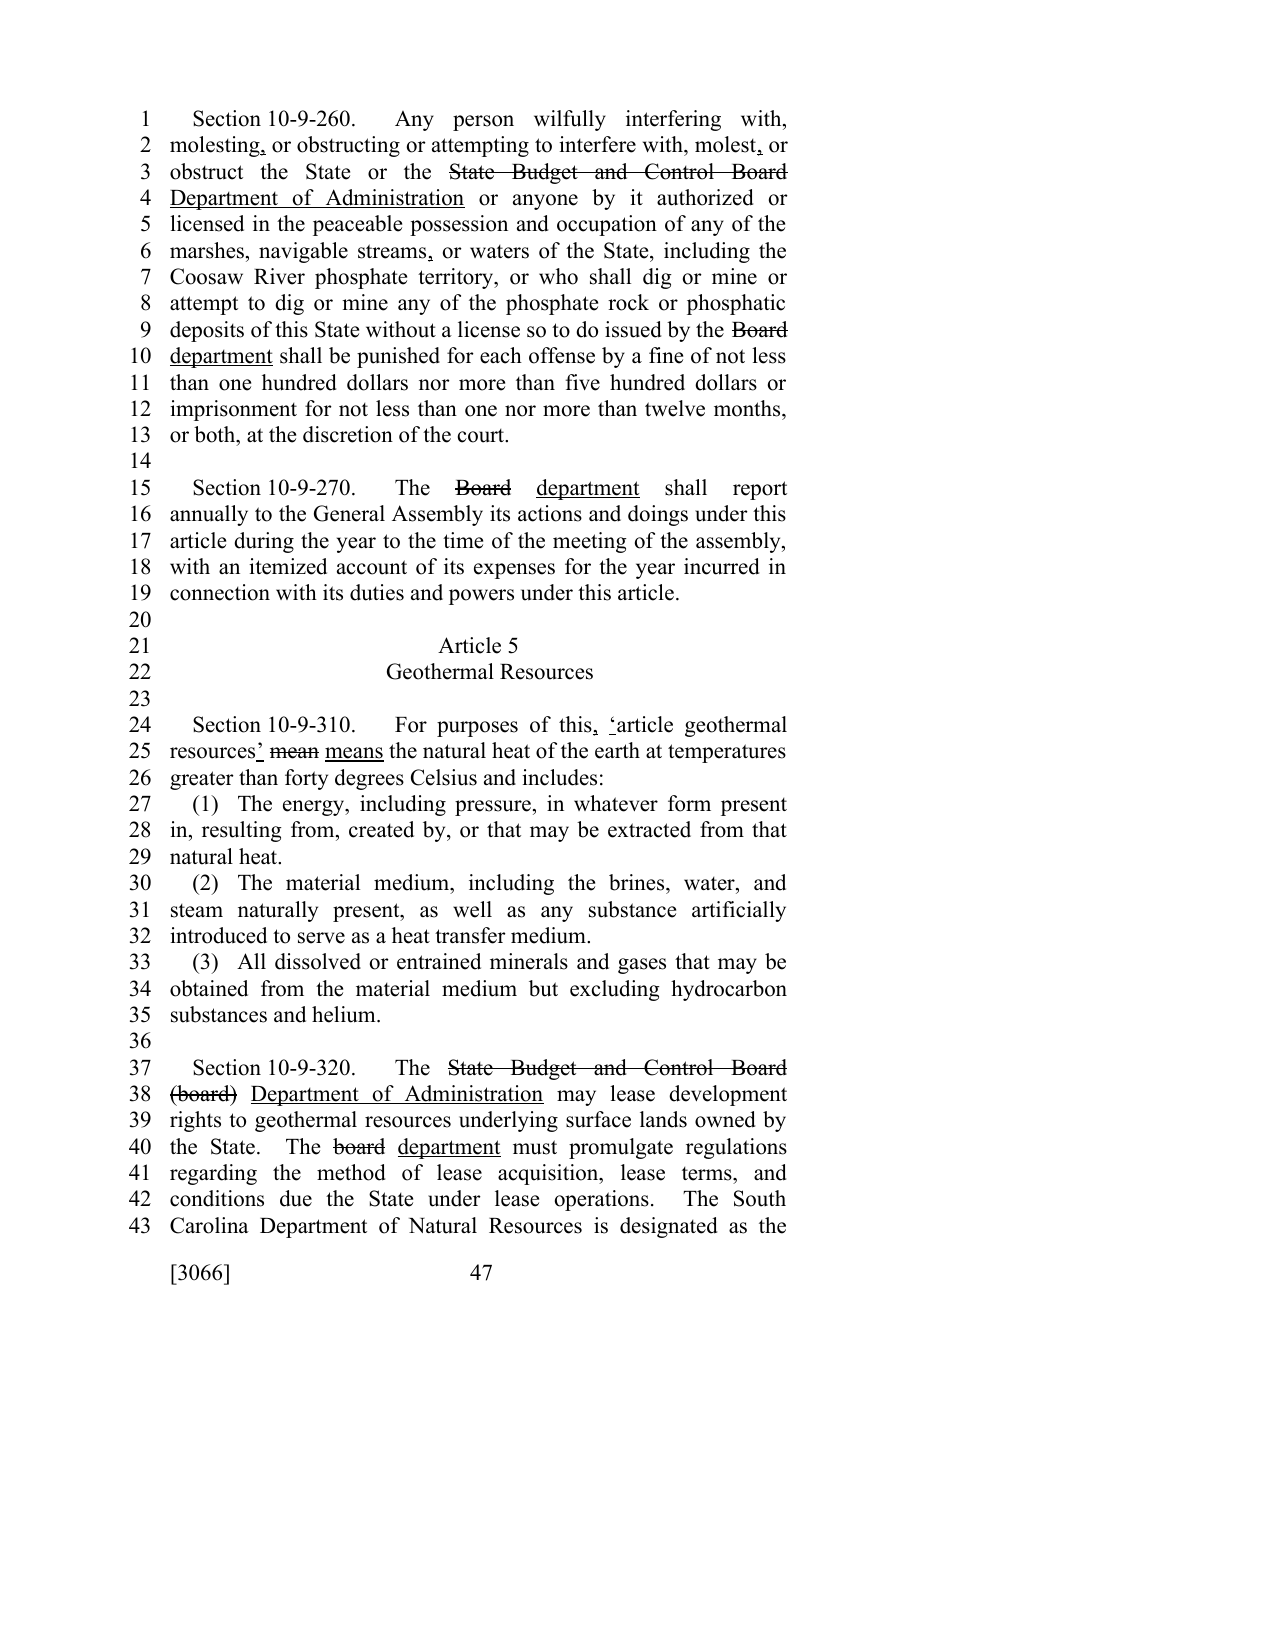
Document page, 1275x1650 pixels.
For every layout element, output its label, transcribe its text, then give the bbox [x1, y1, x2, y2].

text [169, 1054, 787, 1238]
text Geothermal Resources [169, 658, 787, 685]
text Section 10-9-260. Any person wilfully interfering with, molesting, or obstructing or attempting to interfere with, molest, or obstruct the State or the State Budget and Control Board Department of Administration or anyone by it authorized or licensed in the peaceable possession and occupation of any of the marshes, navigable streams, or waters of the State, including the Coosaw River phosphate territory, or who shall dig or mine or attempt to dig or mine any of the phosphate rock or phosphatic deposits of this State without a license so to do issued by the Board department shall be punished for each offense by a fine of not less than one hundred dollars nor more than five hundred dollars or imprisonment for not less than one nor more than twelve months, or both, at the discretion of the court. [169, 105, 787, 448]
text (2) The material medium, including the brines, water, and steam naturally present, as well as any substance artificially introduced to serve as a heat transfer medium. [169, 869, 787, 948]
text Section 10-9-310. For purposes of this, ‘article geothermal resources’ mean means the natural heat of the earth at temperatures greater than forty degrees Celsius and includes: [169, 711, 787, 790]
text Article 5 [169, 632, 787, 658]
text (3) All dissolved or entrained minerals and gases that may be obtained from the material medium but excluding hydrocarbon substances and helium. [169, 948, 787, 1027]
text (1) The energy, including pressure, in whatever form present in, resulting from, created by, or that may be extracted from that natural heat. [169, 790, 787, 869]
text Section 10-9-270. The Board department shall report annually to the General Assembly its actions and doings under this article during the year to the time of the meeting of the assembly, with an itemized account of its expenses for the year incurred in connection with its duties and powers under this article. [169, 474, 787, 606]
